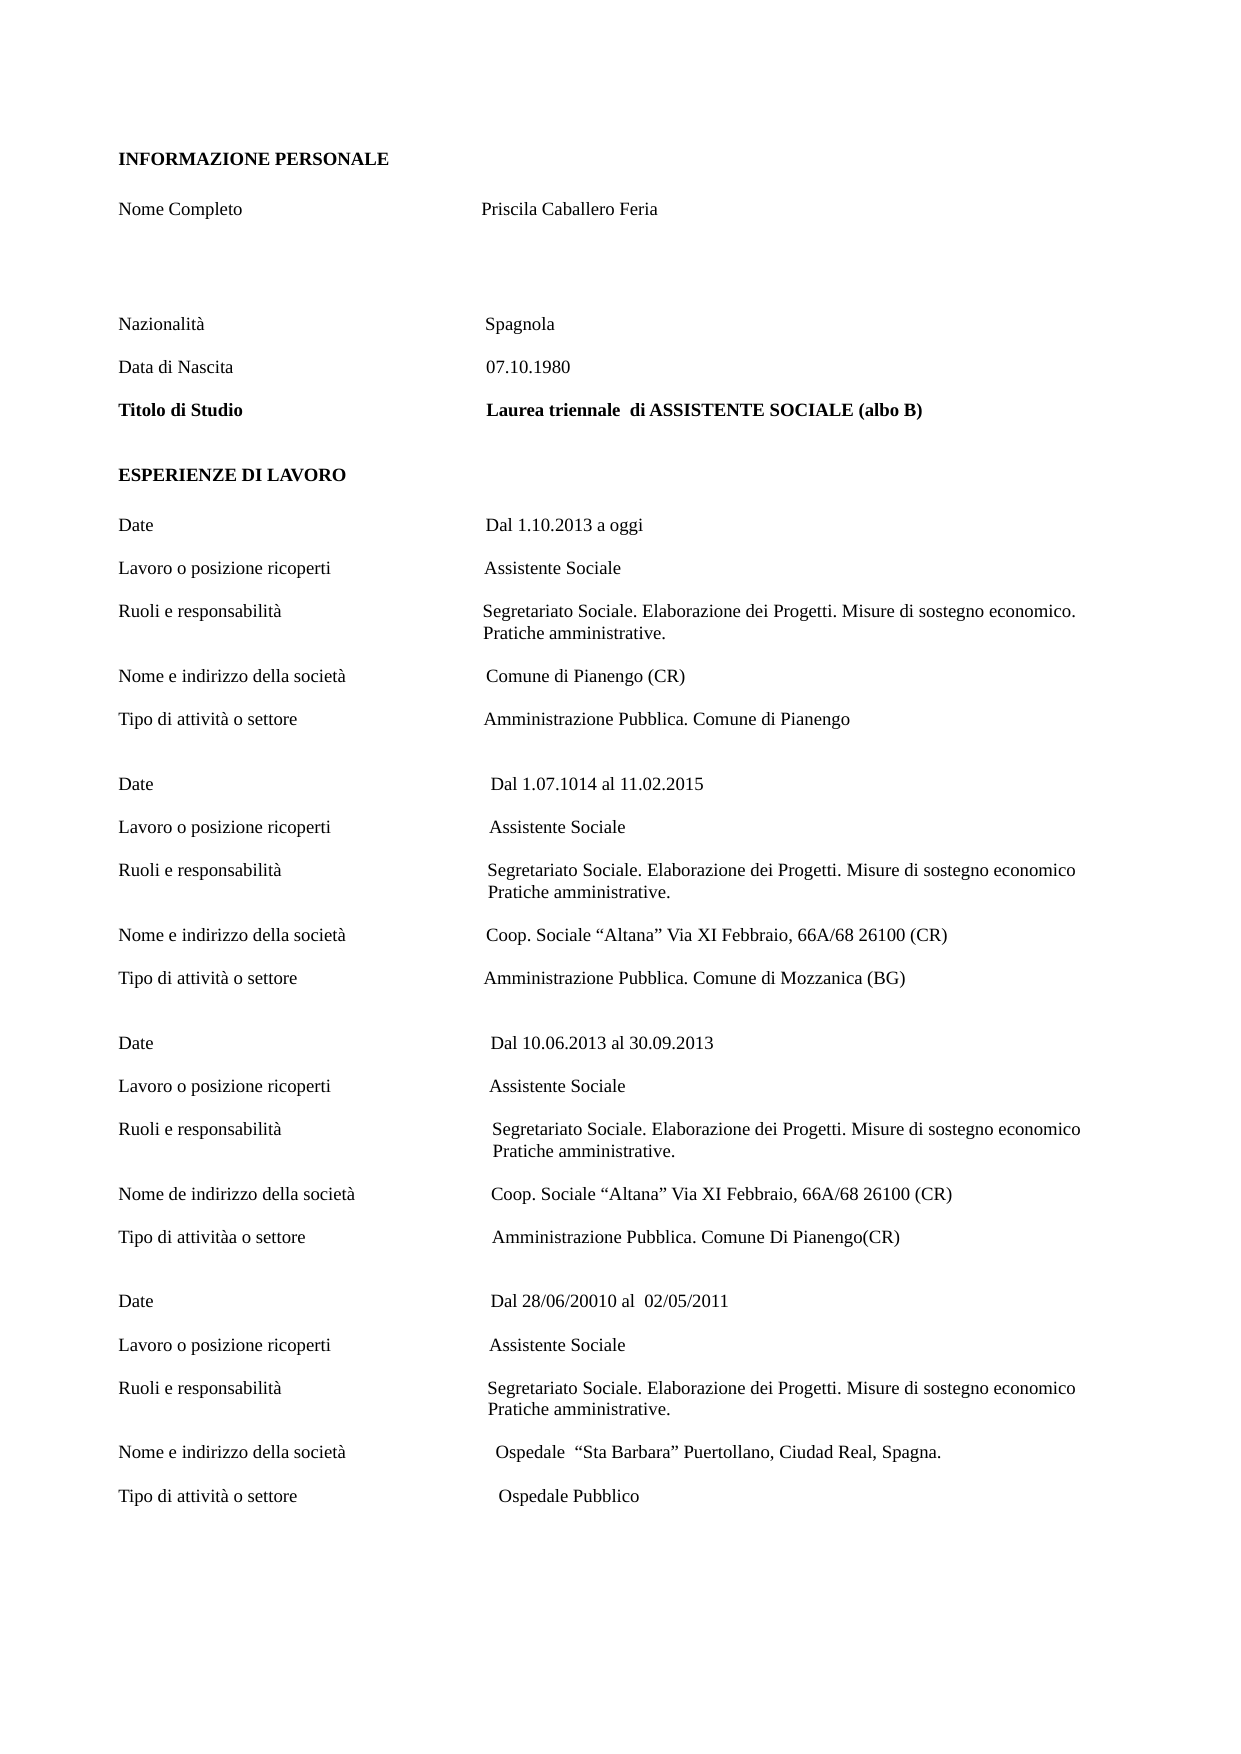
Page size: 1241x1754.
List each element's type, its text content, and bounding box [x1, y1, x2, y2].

text Pratiche amministrative. [118, 1398, 1122, 1420]
text Ruoli e responsabilità Segretariato Sociale. Elaborazione dei Progetti. Misure di sostegno economico [118, 1118, 1122, 1139]
text Pratiche amministrative. [118, 622, 1122, 643]
text Data di Nascita 07.10.1980 [118, 356, 1122, 378]
text Tipo di attività o settore Amministrazione Pubblica. Comune di Pianengo [118, 708, 1122, 730]
text Date Dal 1.07.1014 al 11.02.2015 [118, 773, 1122, 794]
text Pratiche amministrative. [118, 881, 1122, 902]
text ESPERIENZE DI LAVORO [118, 464, 1122, 485]
text Lavoro o posizione ricoperti Assistente Sociale [118, 1333, 1122, 1355]
text Lavoro o posizione ricoperti Assistente Sociale [118, 816, 1122, 838]
text Titolo di Studio Laurea triennale di ASSISTENTE SOCIALE (albo B) [118, 399, 1122, 421]
text Lavoro o posizione ricoperti Assistente Sociale [118, 1075, 1122, 1096]
text Pratiche amministrative. [118, 1139, 1122, 1161]
text Nome e indirizzo della società Coop. Sociale “Altana” Via XI Febbraio, 66A/68 26100 (CR) [118, 924, 1122, 945]
text INFORMAZIONE PERSONALE [118, 148, 1122, 169]
text Tipo di attivitàa o settore Amministrazione Pubblica. Comune Di Pianengo(CR) [118, 1226, 1122, 1247]
text Ruoli e responsabilità Segretariato Sociale. Elaborazione dei Progetti. Misure di sostegno economico [118, 1377, 1122, 1398]
text Nazionalità Spagnola [118, 313, 1122, 334]
text Nome e indirizzo della società Comune di Pianengo (CR) [118, 665, 1122, 687]
text Date Dal 28/06/20010 al 02/05/2011 [118, 1290, 1122, 1312]
text Tipo di attività o settore Amministrazione Pubblica. Comune di Mozzanica (BG) [118, 967, 1122, 988]
text Nome Completo Priscila Caballero Feria [118, 198, 1122, 219]
text Ruoli e responsabilità Segretariato Sociale. Elaborazione dei Progetti. Misure di sostegno economico [118, 859, 1122, 881]
text Date Dal 1.10.2013 a oggi [118, 514, 1122, 536]
text Ruoli e responsabilità Segretariato Sociale. Elaborazione dei Progetti. Misure di sostegno economico. [118, 600, 1122, 622]
text Nome de indirizzo della società Coop. Sociale “Altana” Via XI Febbraio, 66A/68 26100 (CR) [118, 1183, 1122, 1204]
text Tipo di attività o settore Ospedale Pubblico [118, 1484, 1122, 1506]
text Date Dal 10.06.2013 al 30.09.2013 [118, 1032, 1122, 1053]
text Nome e indirizzo della società Ospedale “Sta Barbara” Puertollano, Ciudad Real, Spagna. [118, 1441, 1122, 1463]
text Lavoro o posizione ricoperti Assistente Sociale [118, 557, 1122, 579]
